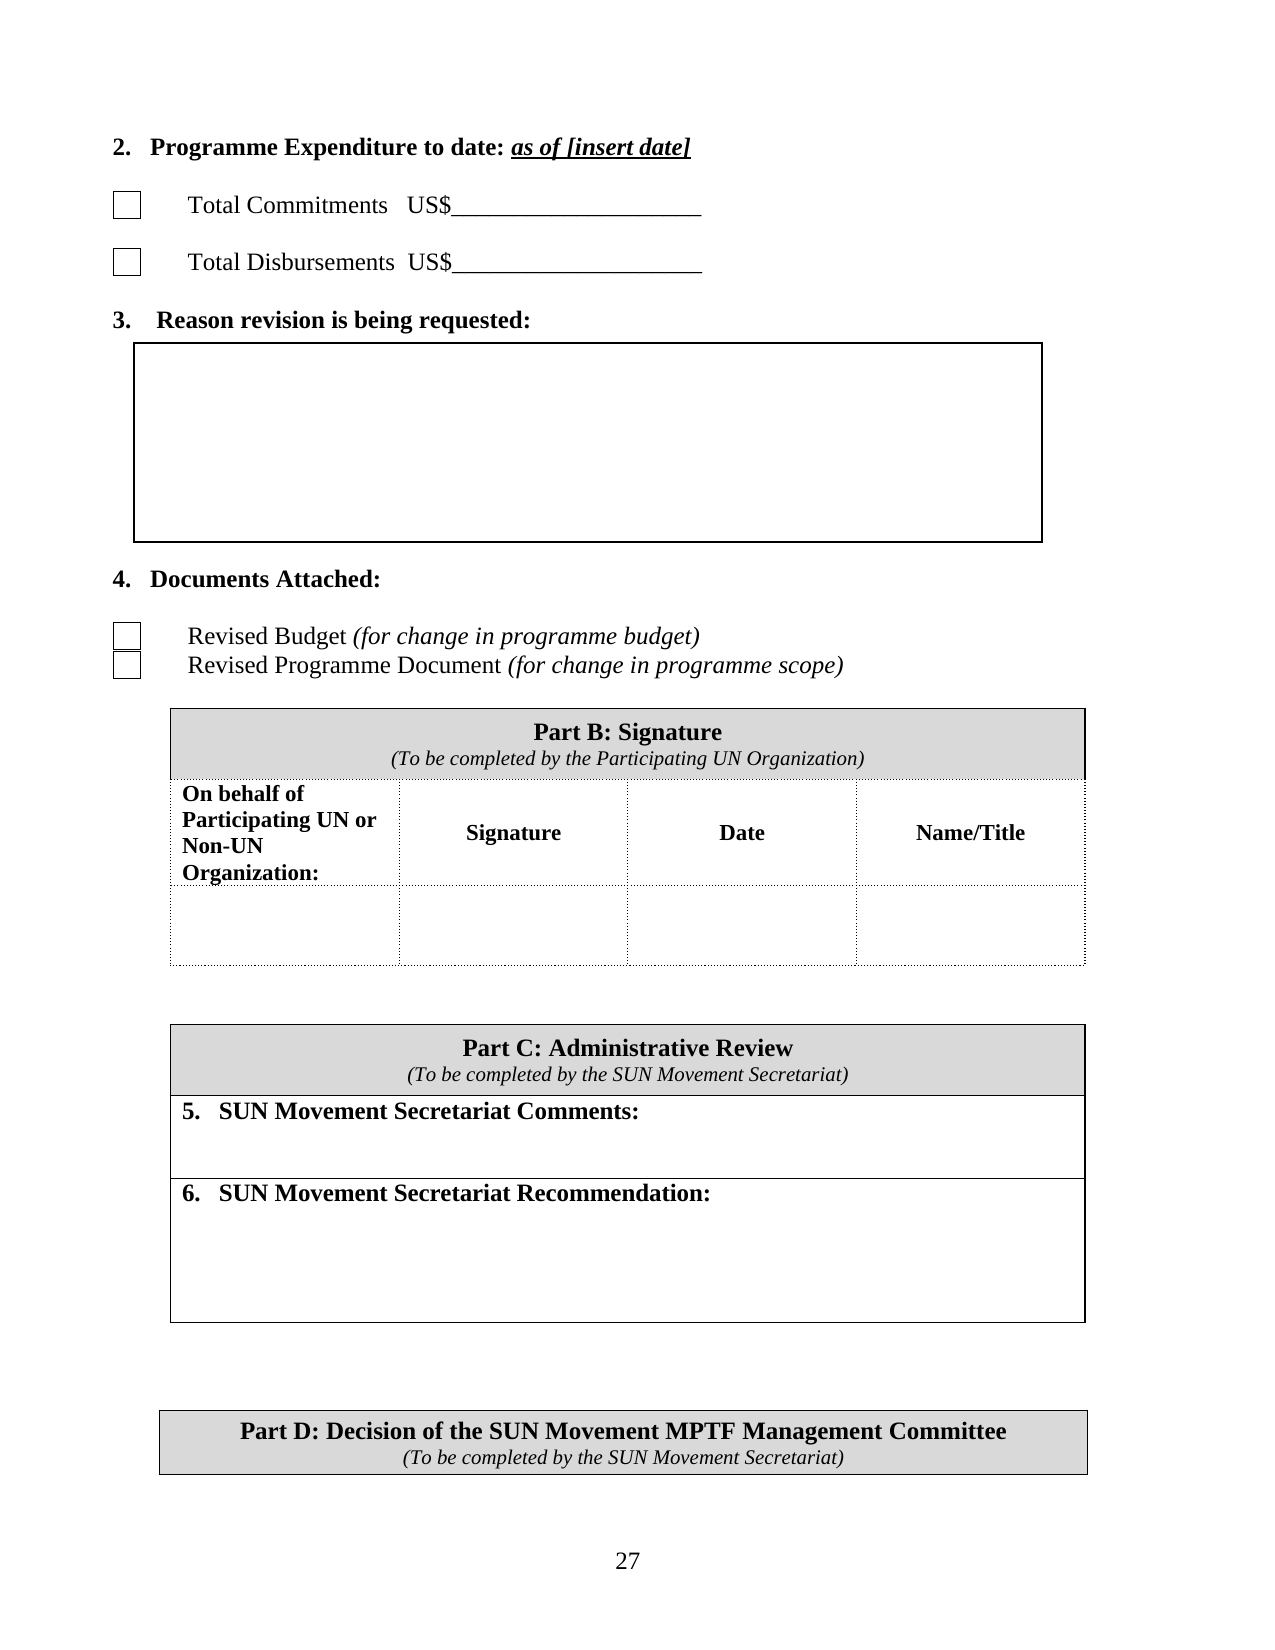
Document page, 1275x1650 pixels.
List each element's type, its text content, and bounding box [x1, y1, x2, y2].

table_cell Signature [399, 779, 628, 885]
table_header Part C: Administrative Review (To be completed by the SUN Movement Secretariat) [171, 1025, 1084, 1095]
list Reason revision is being requested: [112, 305, 1143, 334]
text Total Disbursements US$____________________ [112, 247, 1143, 276]
table_cell [171, 885, 399, 965]
table_header Part B: Signature (To be completed by the Participating UN Organization) [171, 709, 1084, 779]
table_header Part D: Decision of the SUN Movement MPTF Management Committee (To be completed by the SUN Movement Secretariat) [160, 1411, 1087, 1474]
table_cell Name/Title [856, 779, 1085, 885]
table_cell [399, 885, 628, 965]
list Programme Expenditure to date: as of [insert date] [112, 132, 1143, 161]
text Total Commitments US$____________________ [112, 190, 1143, 219]
table_cell [628, 885, 856, 965]
table_cell SUN Movement Secretariat Recommendation: [171, 1179, 1084, 1322]
table_cell [856, 885, 1085, 965]
table_cell Date [628, 779, 856, 885]
table_cell SUN Movement Secretariat Comments: [171, 1096, 1084, 1177]
text Revised Programme Document (for change in programme scope) [112, 650, 1143, 679]
text Revised Budget (for change in programme budget) [112, 621, 1143, 650]
list Documents Attached: [112, 564, 1143, 592]
table_cell On behalf of Participating UN or Non-UN Organization: [171, 779, 399, 885]
